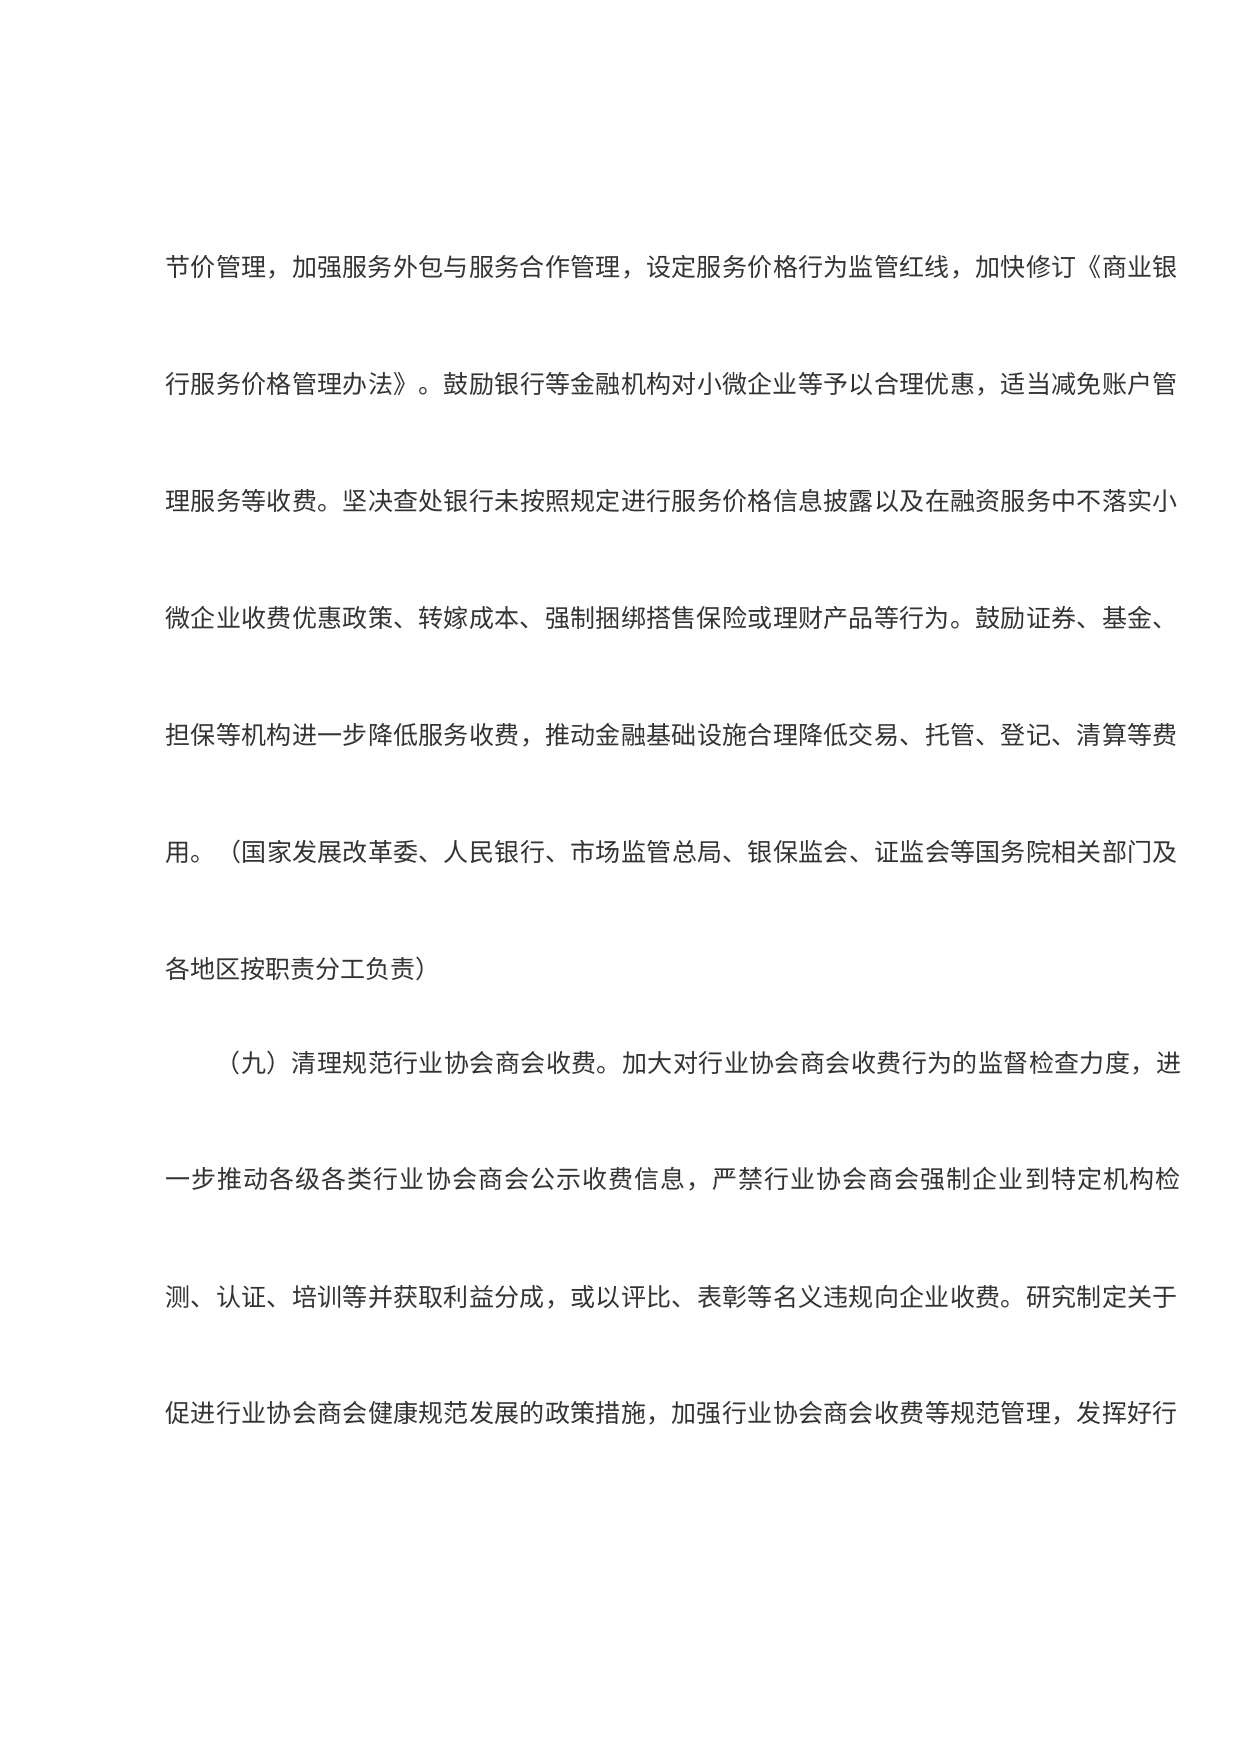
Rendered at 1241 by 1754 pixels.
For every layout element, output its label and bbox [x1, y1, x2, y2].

table_header [165, 233, 1181, 1444]
